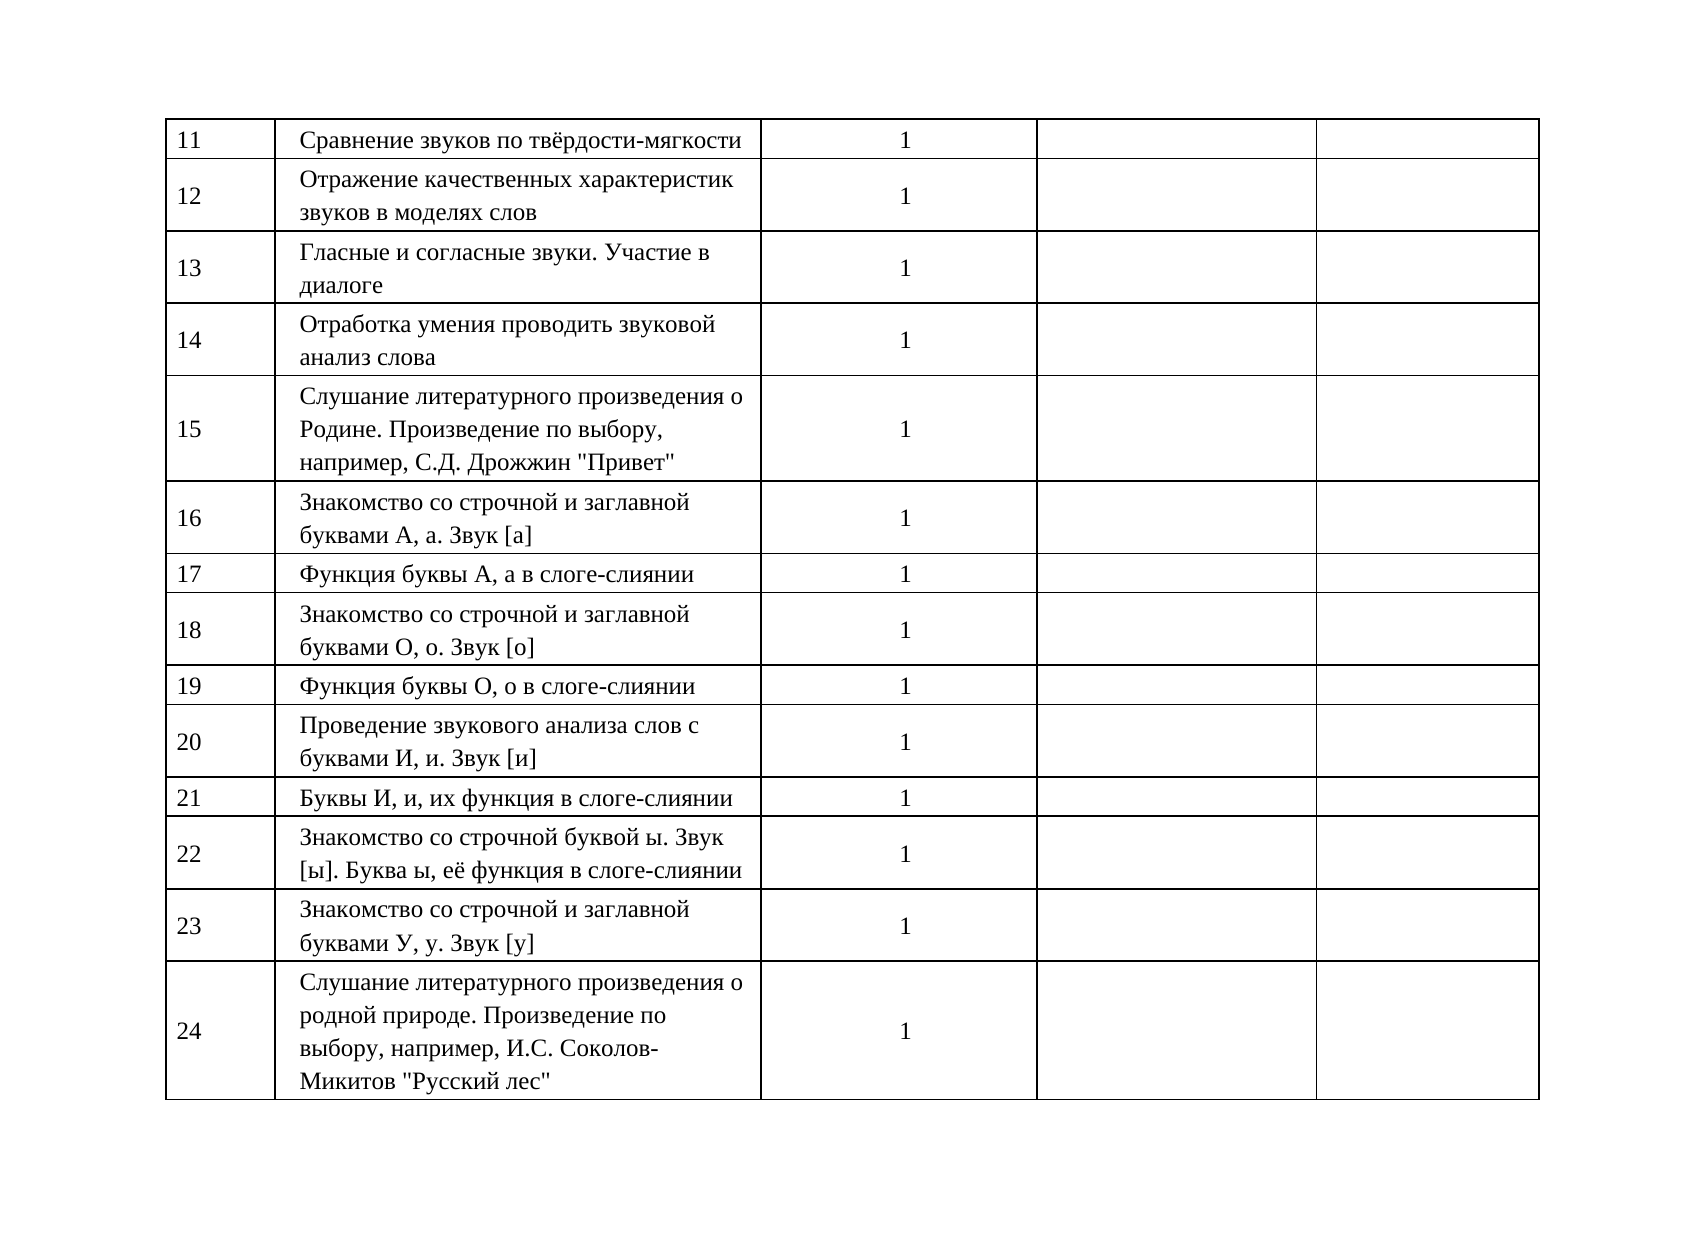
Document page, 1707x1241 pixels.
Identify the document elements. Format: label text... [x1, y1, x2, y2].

table_cell Знакомство со строчной и заглавной буквами А, а. Звук [а] [276, 482, 760, 552]
table_cell [1317, 232, 1538, 302]
table_cell 21 [167, 778, 274, 815]
table_cell 1 [762, 890, 1036, 960]
table_cell Знакомство со строчной и заглавной буквами О, о. Звук [о] [276, 593, 760, 664]
table_cell [1038, 232, 1316, 302]
table_cell [1038, 593, 1316, 664]
table_cell [1038, 817, 1316, 888]
table_cell [1038, 778, 1316, 815]
table_cell 17 [167, 554, 274, 592]
table_cell Отражение качественных характеристик звуков в моделях слов [276, 159, 760, 230]
table_cell 22 [167, 817, 274, 888]
table_cell 1 [762, 232, 1036, 302]
table_cell [1038, 962, 1316, 1099]
table_cell [1317, 778, 1538, 815]
table_cell 14 [167, 304, 274, 375]
table_cell Слушание литературного произведения о родной природе. Произведение по выбору, например, И.С. Соколов-Микитов "Русский лес" [276, 962, 760, 1099]
table_cell [1317, 304, 1538, 375]
table_cell [1317, 120, 1538, 157]
table_cell [1317, 554, 1538, 592]
table_cell [1317, 817, 1538, 888]
table_cell [1038, 482, 1316, 552]
table_cell 12 [167, 159, 274, 230]
table_cell 16 [167, 482, 274, 552]
table_cell [1317, 159, 1538, 230]
table_cell Функция буквы О, о в слоге-слиянии [276, 666, 760, 704]
table_cell [1038, 554, 1316, 592]
table_cell [1038, 159, 1316, 230]
table_cell 1 [762, 593, 1036, 664]
table_cell [1317, 666, 1538, 704]
table_cell 18 [167, 593, 274, 664]
table_cell [1038, 120, 1316, 157]
table_cell 23 [167, 890, 274, 960]
table_cell 24 [167, 962, 274, 1099]
table_cell [1317, 482, 1538, 552]
table_cell Буквы И, и, их функция в слоге-слиянии [276, 778, 760, 815]
table_cell Отработка умения проводить звуковой анализ слова [276, 304, 760, 375]
table_cell Проведение звукового анализа слов с буквами И, и. Звук [и] [276, 705, 760, 776]
table_cell 1 [762, 120, 1036, 157]
table_cell [1038, 705, 1316, 776]
table_cell 1 [762, 666, 1036, 704]
table_cell 1 [762, 778, 1036, 815]
table_cell Знакомство со строчной и заглавной буквами У, у. Звук [у] [276, 890, 760, 960]
table_cell [1317, 593, 1538, 664]
table_cell Слушание литературного произведения о Родине. Произведение по выбору, например, С.Д. Дрожжин "Привет" [276, 376, 760, 480]
table_cell Гласные и согласные звуки. Участие в диалоге [276, 232, 760, 302]
table_cell 1 [762, 304, 1036, 375]
table_cell [1038, 666, 1316, 704]
table_cell [1038, 890, 1316, 960]
table_cell 1 [762, 817, 1036, 888]
table_cell [1317, 376, 1538, 480]
table_cell 20 [167, 705, 274, 776]
table_cell 1 [762, 705, 1036, 776]
table_cell Функция буквы А, а в слоге-слиянии [276, 554, 760, 592]
table_cell [1038, 376, 1316, 480]
table_cell 15 [167, 376, 274, 480]
table_cell 1 [762, 482, 1036, 552]
table_cell Сравнение звуков по твёрдости-мягкости [276, 120, 760, 157]
table_cell 1 [762, 159, 1036, 230]
table_cell 19 [167, 666, 274, 704]
table_cell 1 [762, 962, 1036, 1099]
table_cell 1 [762, 376, 1036, 480]
table_cell [1038, 304, 1316, 375]
table_cell 11 [167, 120, 274, 157]
table_cell 13 [167, 232, 274, 302]
table_cell [1317, 705, 1538, 776]
table_cell 1 [762, 554, 1036, 592]
table_cell [1317, 890, 1538, 960]
table_cell [1317, 962, 1538, 1099]
table_cell Знакомство со строчной буквой ы. Звук [ы]. Буква ы, её функция в слоге-слиянии [276, 817, 760, 888]
